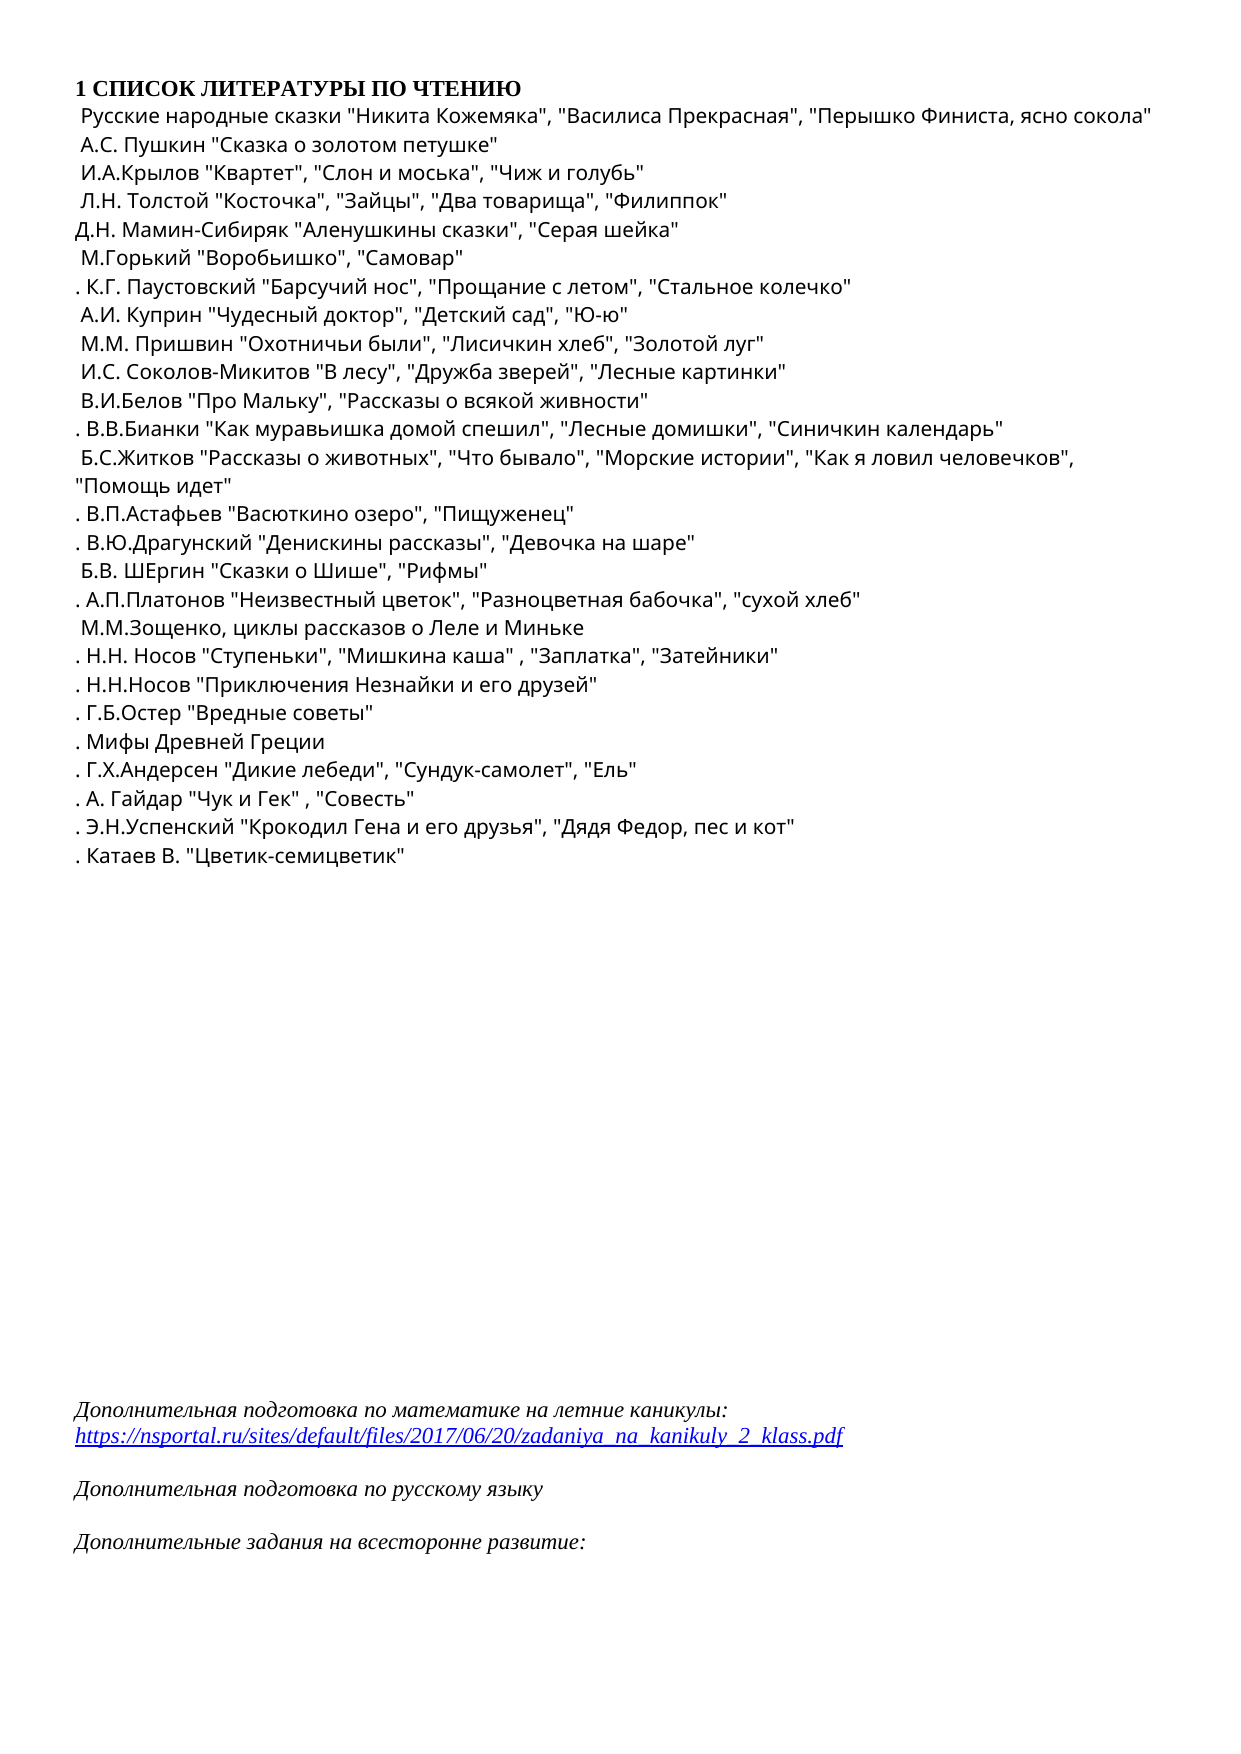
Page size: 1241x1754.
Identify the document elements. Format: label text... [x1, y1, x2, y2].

text Дополнительная подготовка по русскому языку [75, 1475, 1165, 1502]
text 1 СПИСОК ЛИТЕРАТУРЫ ПО ЧТЕНИЮ [75, 75, 1165, 101]
text Дополнительная подготовка по математике на летние каникулы: [75, 1396, 1165, 1423]
text . А. Гайдар "Чук и Гек" , "Совесть" . Э.Н.Успенский "Крокодил Гена и его друзья", "Дядя Федор, пес и кот" . Катаев В. "Цветик-семицветик" [86, 784, 1165, 869]
text https://nsportal.ru/sites/default/files/2017/06/20/zadaniya_na_kanikuly_2_klass.pdf [75, 1423, 1165, 1449]
text Русские народные сказки "Никита Кожемяка", "Василиса Прекрасная", "Перышко Финиста, ясно сокола" А.С. Пушкин "Сказка о золотом петушке" И.А.Крылов "Квартет", "Слон и моська", "Чиж и голубь" Л.Н. Толстой "Косточка", "Зайцы", "Два товарища", "Филиппок" Д.Н. Мамин-Сибиряк "Аленушкины сказки", "Серая шейка" М.Горький "Воробьишко", "Самовар" . К.Г. Паустовский "Барсучий нос", "Прощание с летом", "Стальное колечко" А.И. Куприн "Чудесный доктор", "Детский сад", "Ю-ю" М.М. Пришвин "Охотничьи были", "Лисичкин хлеб", "Золотой луг" И.С. Соколов-Микитов "В лесу", "Дружба зверей", "Лесные картинки" В.И.Белов "Про Мальку", "Рассказы о всякой живности" . В.В.Бианки "Как муравьишка домой спешил", "Лесные домишки", "Синичкин календарь" Б.С.Житков "Рассказы о животных", "Что бывало", "Морские истории", "Как я ловил человечков", "Помощь идет" . В.П.Астафьев "Васюткино озеро", "Пищуженец" . В.Ю.Драгунский "Денискины рассказы", "Девочка на шаре" Б.В. ШЕргин "Сказки о Шише", "Рифмы" . А.П.Платонов "Неизвестный цветок", "Разноцветная бабочка", "сухой хлеб" М.М.Зощенко, циклы рассказов о Леле и Миньке . Н.Н. Носов "Ступеньки", "Мишкина каша" , "Заплатка", "Затейники" . Н.Н.Носов "Приключения Незнайки и его друзей" . Г.Б.Остер "Вредные советы" . Мифы Древней Греции . Г.Х.Андерсен "Дикие лебеди", "Сундук-самолет", "Ель" [75, 101, 1165, 784]
text Дополнительные задания на всесторонне развитие: [75, 1528, 1165, 1554]
